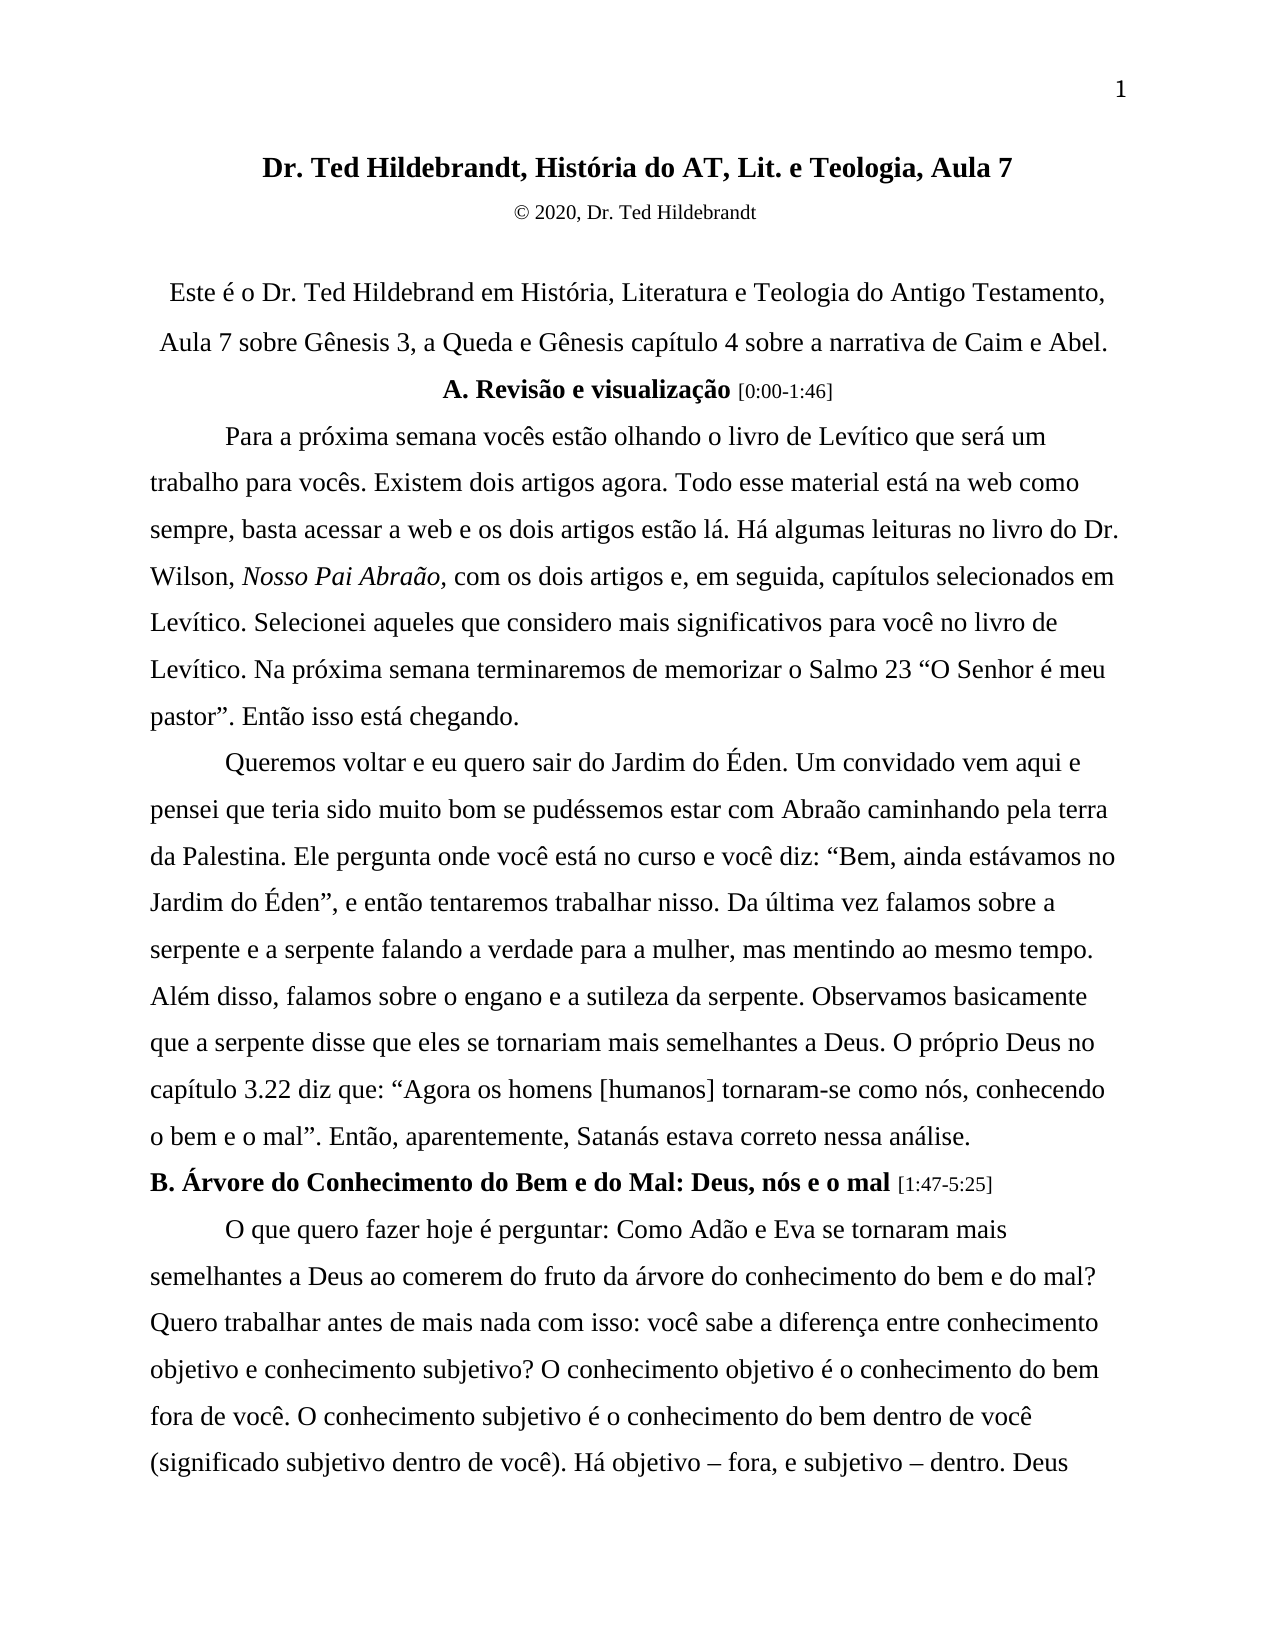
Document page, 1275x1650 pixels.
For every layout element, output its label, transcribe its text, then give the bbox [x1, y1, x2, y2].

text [150, 1166, 1125, 1477]
text Dr. Ted Hildebrandt, História do AT, Lit. e Teologia, Aula 7 [150, 150, 1125, 183]
text © 2020, Dr. Ted Hildebrandt Este é o Dr. Ted Hildebrand em História, Literatura e Teologia do Antigo Testamento, Aula 7 sobre Gênesis 3, a Queda e Gênesis capítulo 4 sobre a narrativa de Caim e Abel. A. Revisão e visualização [0:00-1:46] [150, 200, 1125, 404]
text Queremos voltar e eu quero sair do Jardim do Éden. Um convidado vem aqui e pensei que teria sido muito bom se pudéssemos estar com Abraão caminhando pela terra da Palestina. Ele pergunta onde você está no curso e você diz: “Bem, ainda estávamos no Jardim do Éden”, e então tentaremos trabalhar nisso. Da última vez falamos sobre a serpente e a serpente falando a verdade para a mulher, mas mentindo ao mesmo tempo. Além disso, falamos sobre o engano e a sutileza da serpente. Observamos basicamente que a serpente disse que eles se tornariam mais semelhantes a Deus. O próprio Deus no capítulo 3.22 diz que: “Agora os homens [humanos] tornaram-se como nós, conhecendo o bem e o mal”. Então, aparentemente, Satanás estava correto nessa análise. [150, 746, 1125, 1151]
text Para a próxima semana vocês estão olhando o livro de Levítico que será um trabalho para vocês. Existem dois artigos agora. Todo esse material está na web como sempre, basta acessar a web e os dois artigos estão lá. Há algumas leituras no livro do Dr. Wilson, Nosso Pai Abraão, com os dois artigos e, em seguida, capítulos selecionados em Levítico. Selecionei aqueles que considero mais significativos para você no livro de Levítico. Na próxima semana terminaremos de memorizar o Salmo 23 “O Senhor é meu pastor”. Então isso está chegando. [150, 419, 1125, 731]
